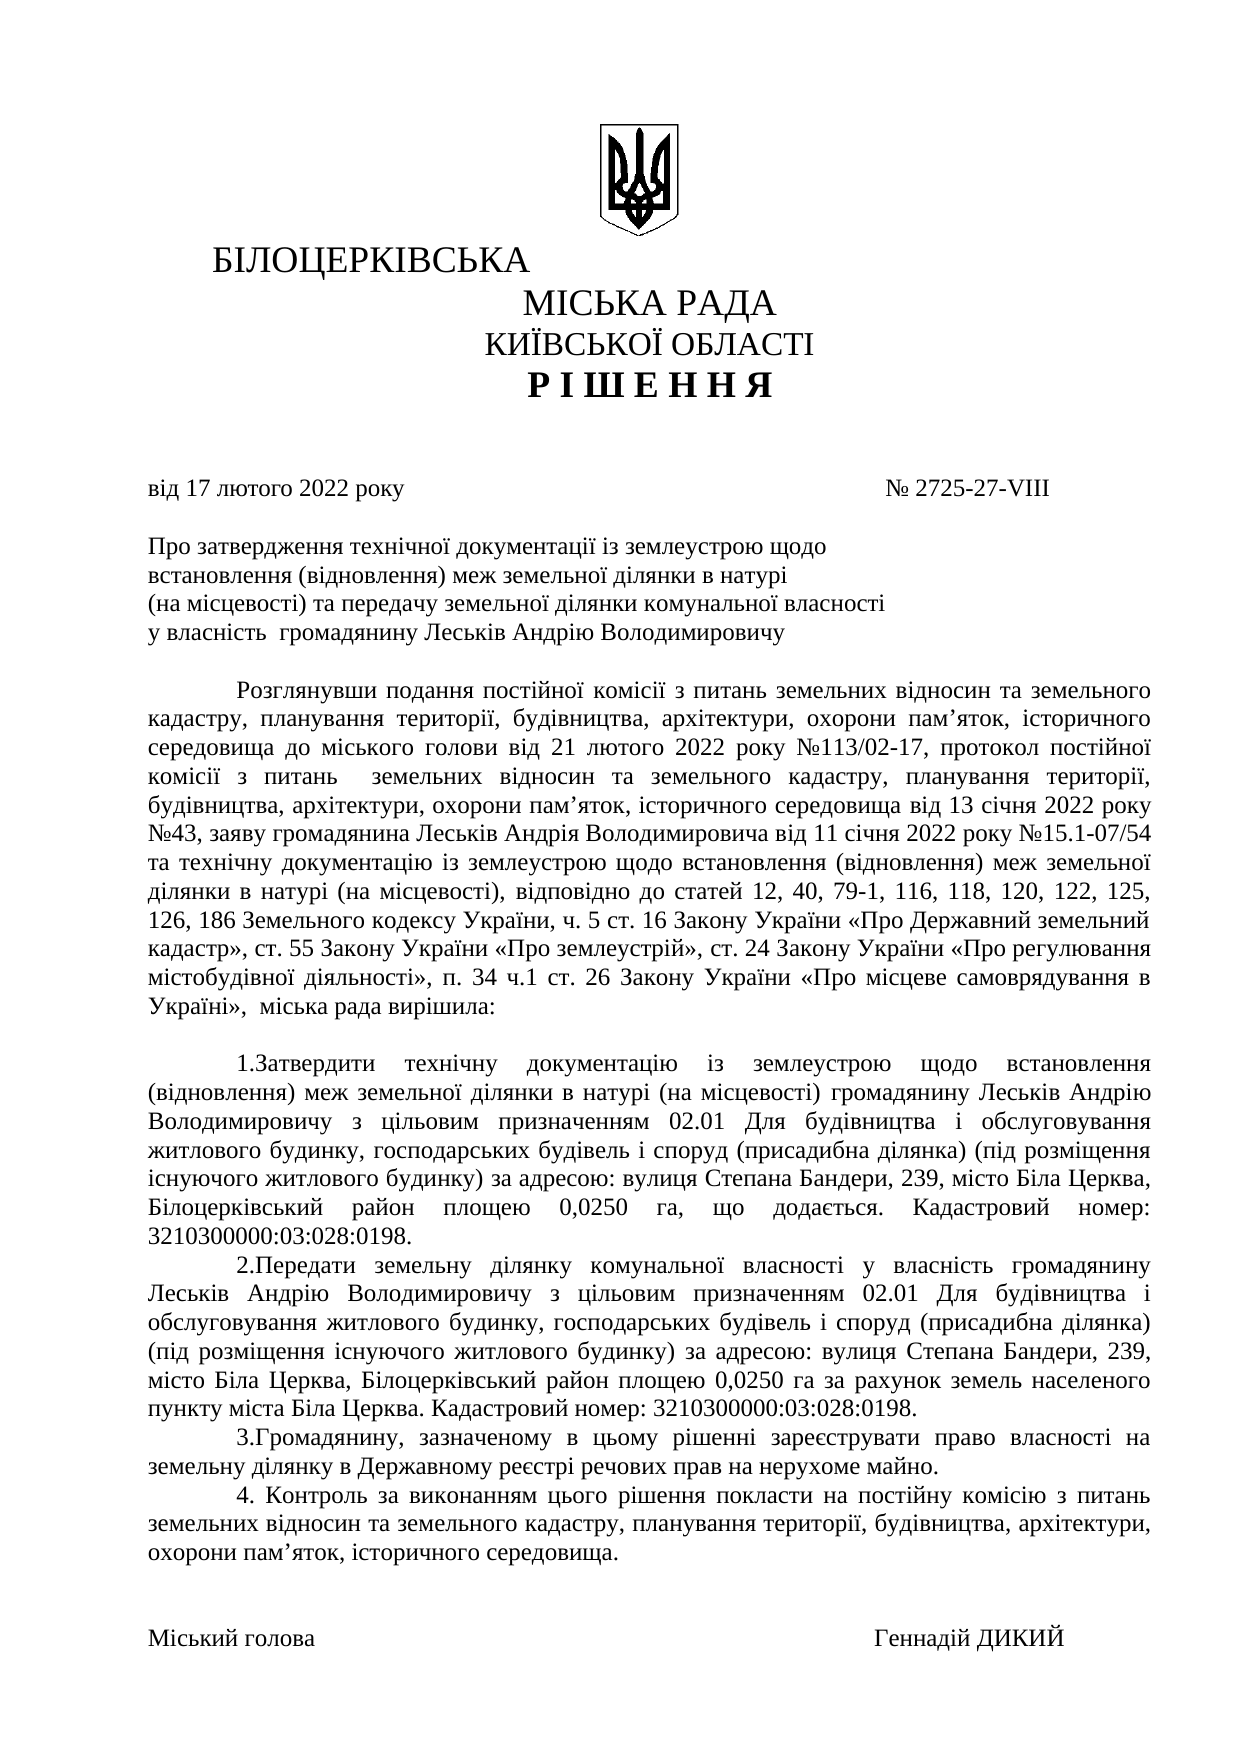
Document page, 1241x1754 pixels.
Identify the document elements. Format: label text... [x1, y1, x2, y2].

text 2.Передати земельну ділянку комунальної власності у власність громадянину Леськів Андрію Володимировичу з цільовим призначенням 02.01 Для будівництва і обслуговування житлового будинку, господарських будівель і споруд (присадибна ділянка) (під розміщення існуючого житлового будинку) за адресою: вулиця Степана Бандери, 239, місто Біла Церква, Білоцерківський район площею 0,0250 га за рахунок земель населеного пункту міста Біла Церква. Кадастровий номер: 3210300000:03:028:0198. [148, 1250, 1152, 1422]
text у власність громадянину Леськів Андрію Володимировичу [148, 617, 1152, 646]
text КИЇВСЬКОЇ ОБЛАСТІ [148, 324, 1152, 362]
text БІЛОЦЕРКІВСЬКА МІСЬКА РАДА [148, 238, 1152, 324]
text (на місцевості) та передачу земельної ділянки комунальної власності [148, 588, 1152, 617]
text Про затвердження технічної документації із землеустрою щодо [148, 531, 1152, 560]
text Міський голова Геннадій ДИКИЙ [148, 1623, 1152, 1652]
text 1.Затвердити технічну документацію із землеустрою щодо встановлення (відновлення) меж земельної ділянки в натурі (на місцевості) громадянину Леськів Андрію Володимировичу з цільовим призначенням 02.01 Для будівництва і обслуговування житлового будинку, господарських будівель і споруд (присадибна ділянка) (під розміщення існуючого житлового будинку) за адресою: вулиця Степана Бандери, 239, місто Біла Церква, Білоцерківський район площею 0,0250 га, що додається. Кадастровий номер: 3210300000:03:028:0198. [148, 1048, 1152, 1250]
text Розглянувши подання постійної комісії з питань земельних відносин та земельного кадастру, планування території, будівництва, архітектури, охорони пам’яток, історичного середовища до міського голови від 21 лютого 2022 року №113/02-17, протокол постійної комісії з питань земельних відносин та земельного кадастру, планування території, будівництва, архітектури, охорони пам’яток, історичного середовища від 13 січня 2022 року №43, заяву громадянина Леськів Андрія Володимировича від 11 січня 2022 року №15.1-07/54 та технічну документацію із землеустрою щодо встановлення (відновлення) меж земельної ділянки в натурі (на місцевості), відповідно до статей 12, 40, 79-1, 116, 118, 120, 122, 125, 126, 186 Земельного кодексу України, ч. 5 ст. 16 Закону України «Про Державний земельний кадастр», ст. 55 Закону України «Про землеустрій», ст. 24 Закону України «Про регулювання містобудівної діяльності», п. 34 ч.1 ст. 26 Закону України «Про місцеве самоврядування в Україні», міська рада вирішила: [148, 675, 1152, 1020]
text 3.Громадянину, зазначеному в цьому рішенні зареєструвати право власності на земельну ділянку в Державному реєстрі речових прав на нерухоме майно. [148, 1422, 1152, 1480]
picture [594, 117, 689, 244]
text Р І Ш Е Н Н Я [148, 362, 1152, 405]
text 4. Контроль за виконанням цього рішення покласти на постійну комісію з питань земельних відносин та земельного кадастру, планування території, будівництва, архітектури, охорони пам’яток, історичного середовища. [148, 1480, 1152, 1566]
text від 17 лютого 2022 року № 2725-27-VIII [148, 473, 1152, 502]
text встановлення (відновлення) меж земельної ділянки в натурі [148, 560, 1152, 588]
